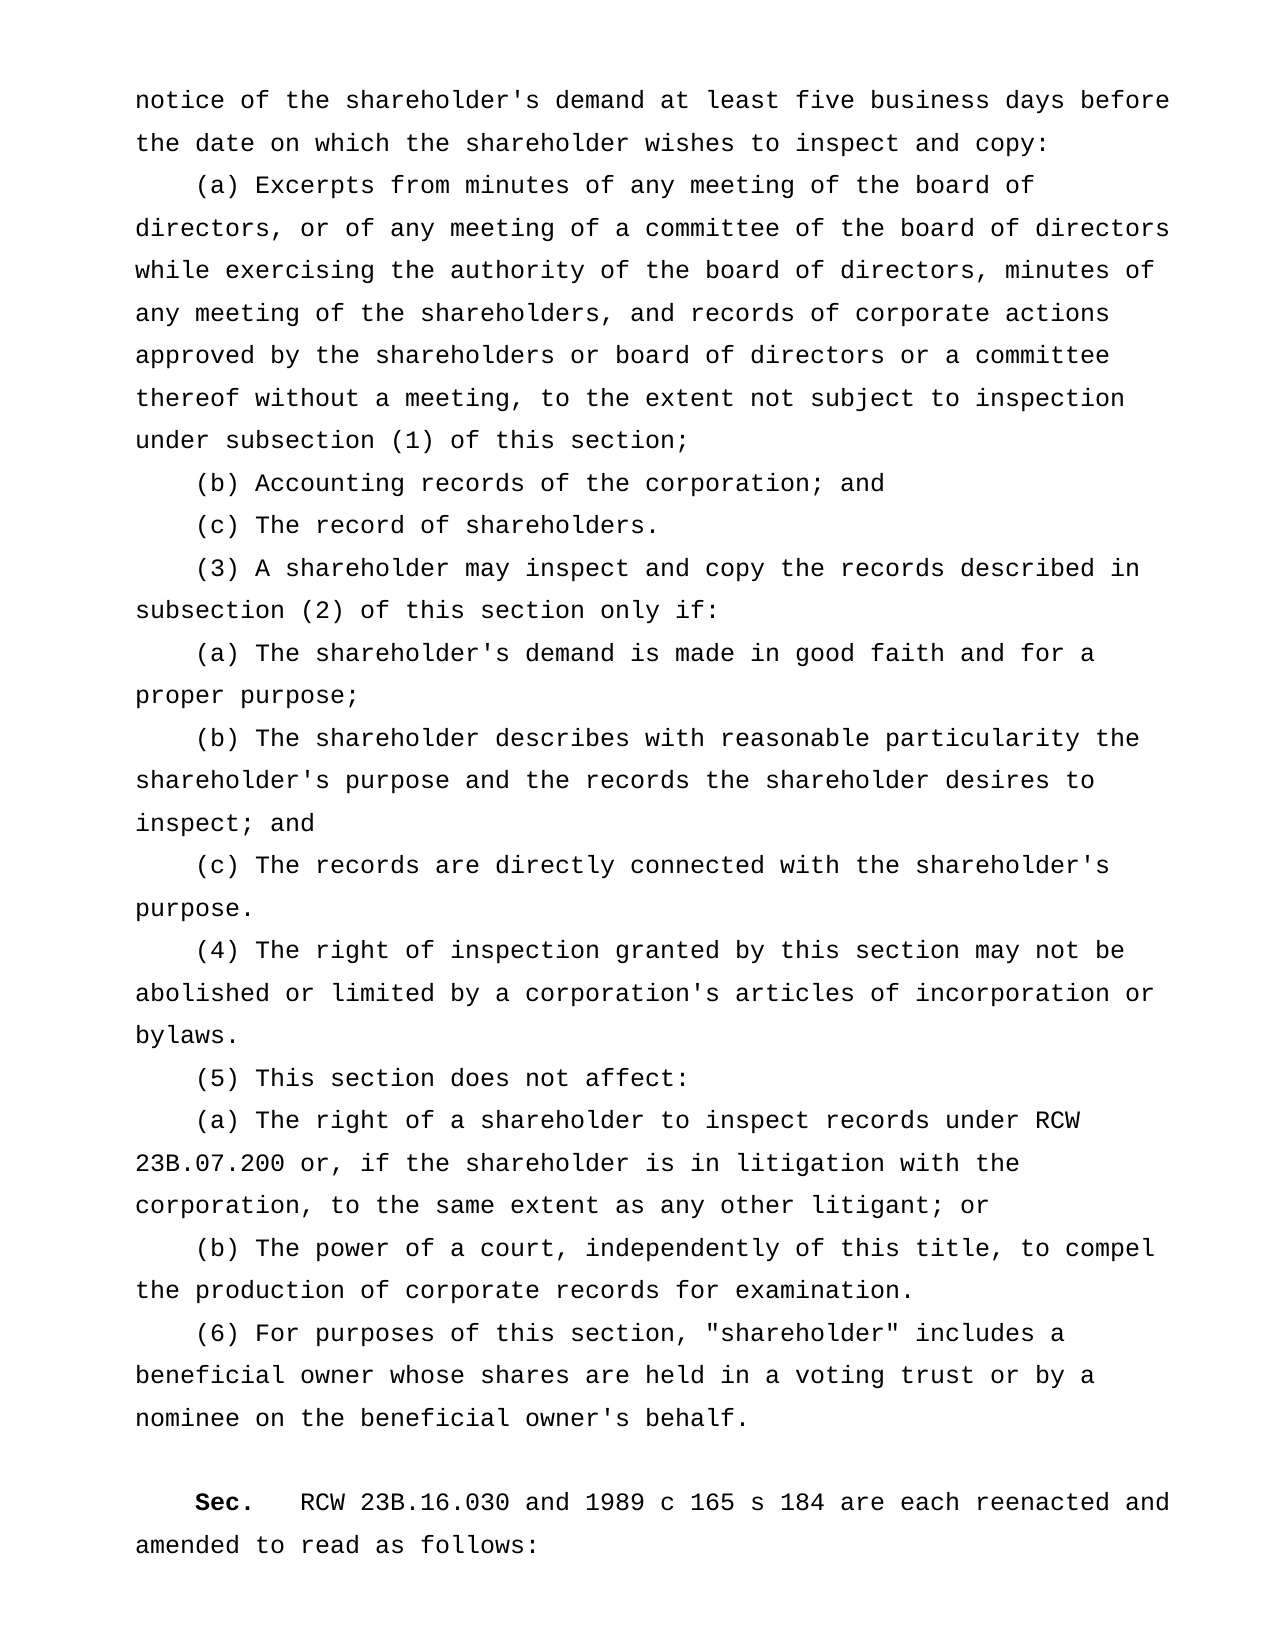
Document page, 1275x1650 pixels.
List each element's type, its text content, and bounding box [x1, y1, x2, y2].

text (4) The right of inspection granted by this section may not be abolished or limited by a corporation's articles of incorporation or bylaws. [135, 925, 1170, 1052]
text (6) For purposes of this section, "shareholder" includes a beneficial owner whose shares are held in a voting trust or by a nominee on the beneficial owner's behalf. [135, 1307, 1170, 1435]
text (a) The right of a shareholder to inspect records under RCW 23B.07.200 or, if the shareholder is in litigation with the corporation, to the same extent as any other litigant; or [135, 1095, 1170, 1222]
text (c) The records are directly connected with the shareholder's purpose. [135, 840, 1170, 925]
text (a) Excerpts from minutes of any meeting of the board of directors, or of any meeting of a committee of the board of directors while exercising the authority of the board of directors, minutes of any meeting of the shareholders, and records of corporate actions approved by the shareholders or board of directors or a committee thereof without a meeting, to the extent not subject to inspection under subsection (1) of this section; [135, 160, 1170, 457]
text (a) The shareholder's demand is made in good faith and for a proper purpose; [135, 627, 1170, 712]
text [135, 75, 1170, 160]
text (b) The shareholder describes with reasonable particularity the shareholder's purpose and the records the shareholder desires to inspect; and [135, 712, 1170, 840]
text (5) This section does not affect: [135, 1052, 1170, 1095]
text (b) The power of a court, independently of this title, to compel the production of corporate records for examination. [135, 1222, 1170, 1307]
text (c) The record of shareholders. [135, 500, 1170, 542]
text (b) Accounting records of the corporation; and [135, 457, 1170, 500]
text Sec. RCW 23B.16.030 and 1989 c 165 s 184 are each reenacted and amended to read as follows: [135, 1477, 1170, 1562]
text (3) A shareholder may inspect and copy the records described in subsection (2) of this section only if: [135, 542, 1170, 627]
